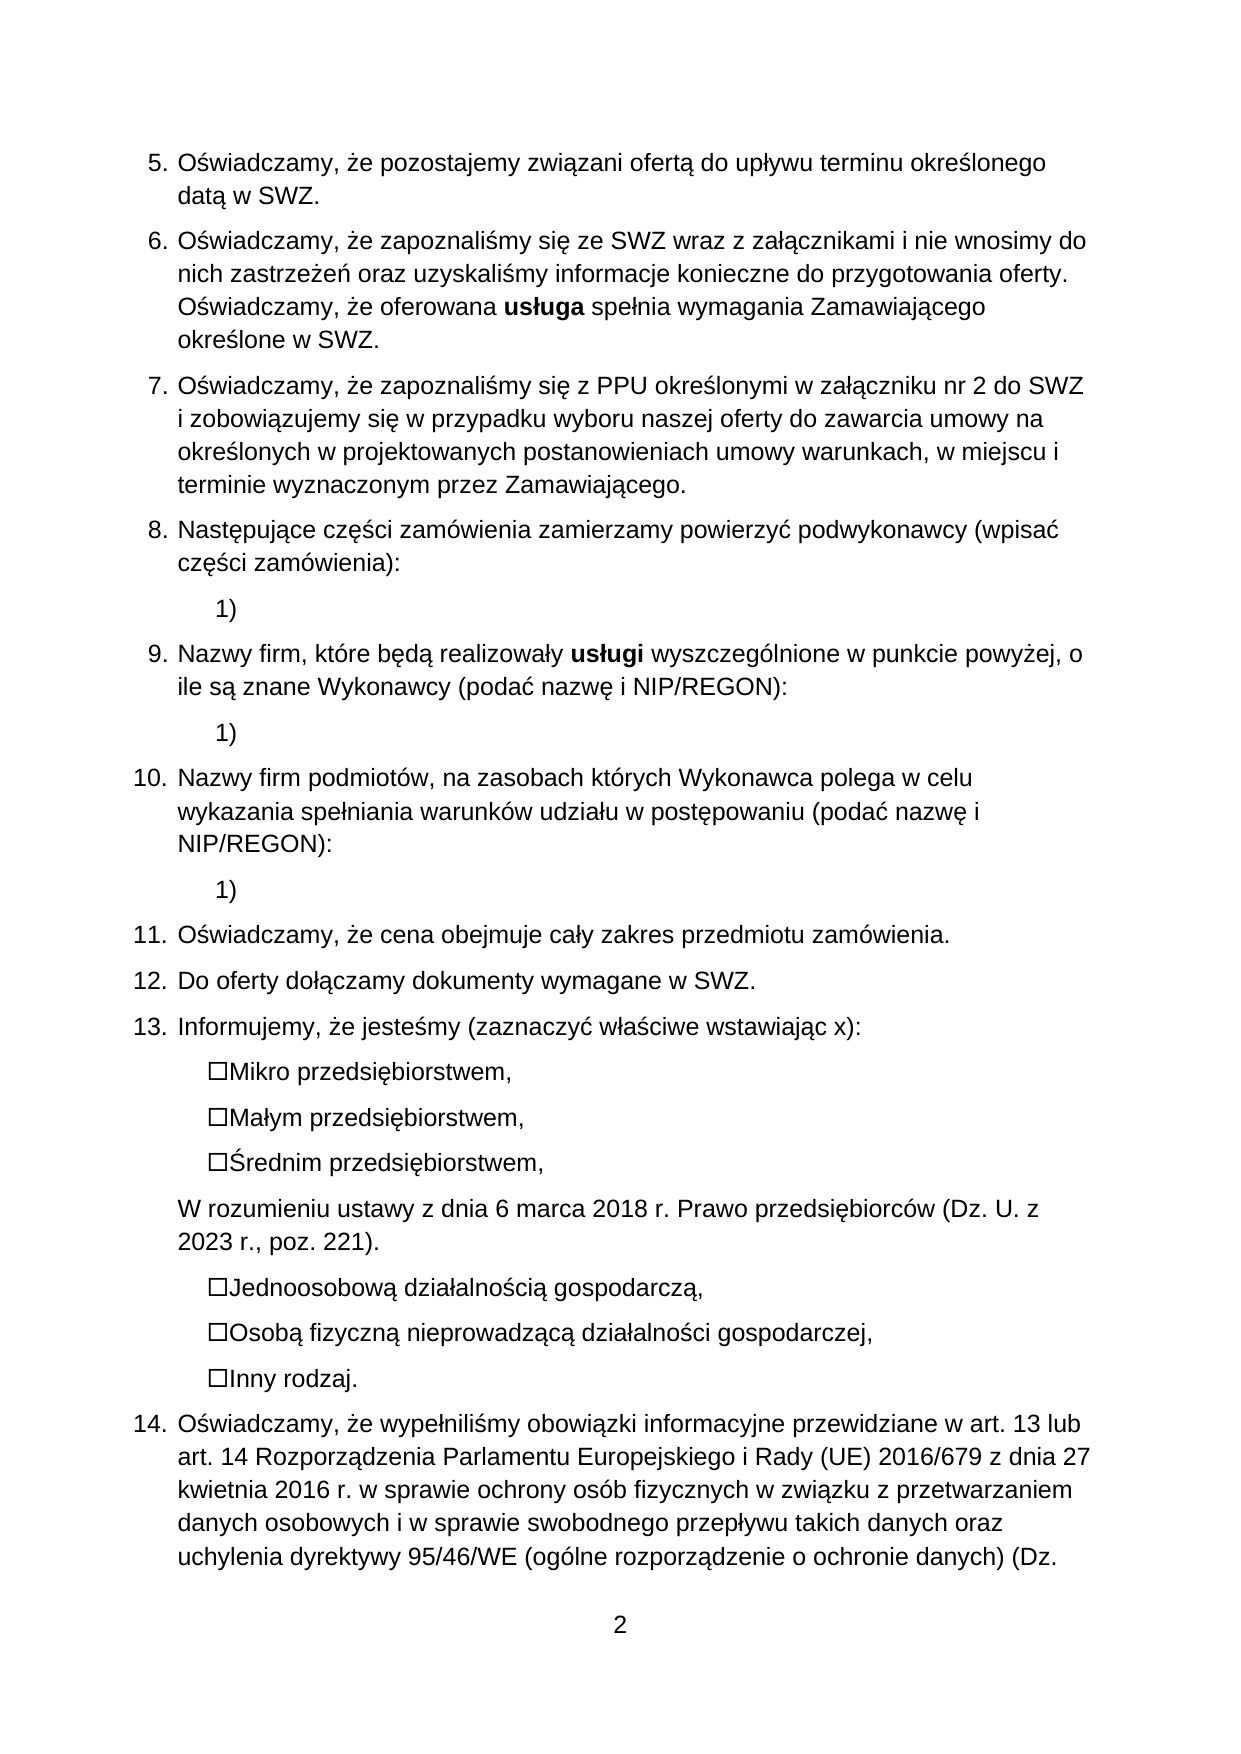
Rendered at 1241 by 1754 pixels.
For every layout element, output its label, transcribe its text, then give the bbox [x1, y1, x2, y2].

list Jednoosobową działalnością gospodarczą, [207, 1272, 1093, 1301]
list W rozumieniu ustawy z dnia 6 marca 2018 r. Prawo przedsiębiorców (Dz. U. z 2023 r., poz. 221). [177, 1194, 1093, 1256]
list Inny rodzaj. [207, 1364, 1093, 1393]
list Oświadczamy, że pozostajemy związani ofertą do upływu terminu określonego datą w SWZ. [148, 148, 1093, 209]
list Osobą fizyczną nieprowadzącą działalności gospodarczej, [207, 1318, 1093, 1347]
list Do oferty dołączamy dokumenty wymagane w SWZ. [133, 966, 1093, 995]
list Następujące części zamówienia zamierzamy powierzyć podwykonawcy (wpisać części zamówienia): [148, 515, 1093, 577]
list Mikro przedsiębiorstwem, [207, 1057, 1093, 1086]
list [133, 1409, 1093, 1570]
list Oświadczamy, że zapoznaliśmy się z PPU określonymi w załączniku nr 2 do SWZ i zobowiązujemy się w przypadku wyboru naszej oferty do zawarcia umowy na określonych w projektowanych postanowieniach umowy warunkach, w miejscu i terminie wyznaczonym przez Zamawiającego. [148, 371, 1093, 498]
list Nazwy firm, które będą realizowały usługi wyszczególnione w punkcie powyżej, o ile są znane Wykonawcy (podać nazwę i NIP/REGON): [148, 639, 1093, 701]
list Oświadczamy, że cena obejmuje cały zakres przedmiotu zamówienia. [133, 921, 1093, 949]
list Oświadczamy, że zapoznaliśmy się ze SWZ wraz z załącznikami i nie wnosimy do nich zastrzeżeń oraz uzyskaliśmy informacje konieczne do przygotowania oferty. Oświadczamy, że oferowana usługa spełnia wymagania Zamawiającego określone w SWZ. [148, 226, 1093, 354]
list Średnim przedsiębiorstwem, [207, 1148, 1093, 1177]
list Małym przedsiębiorstwem, [207, 1103, 1093, 1132]
list Informujemy, że jesteśmy (zaznaczyć właściwe wstawiając x): [133, 1012, 1093, 1040]
list Nazwy firm podmiotów, na zasobach których Wykonawca polega w celu wykazania spełniania warunków udziału w postępowaniu (podać nazwę i NIP/REGON): [133, 763, 1093, 858]
